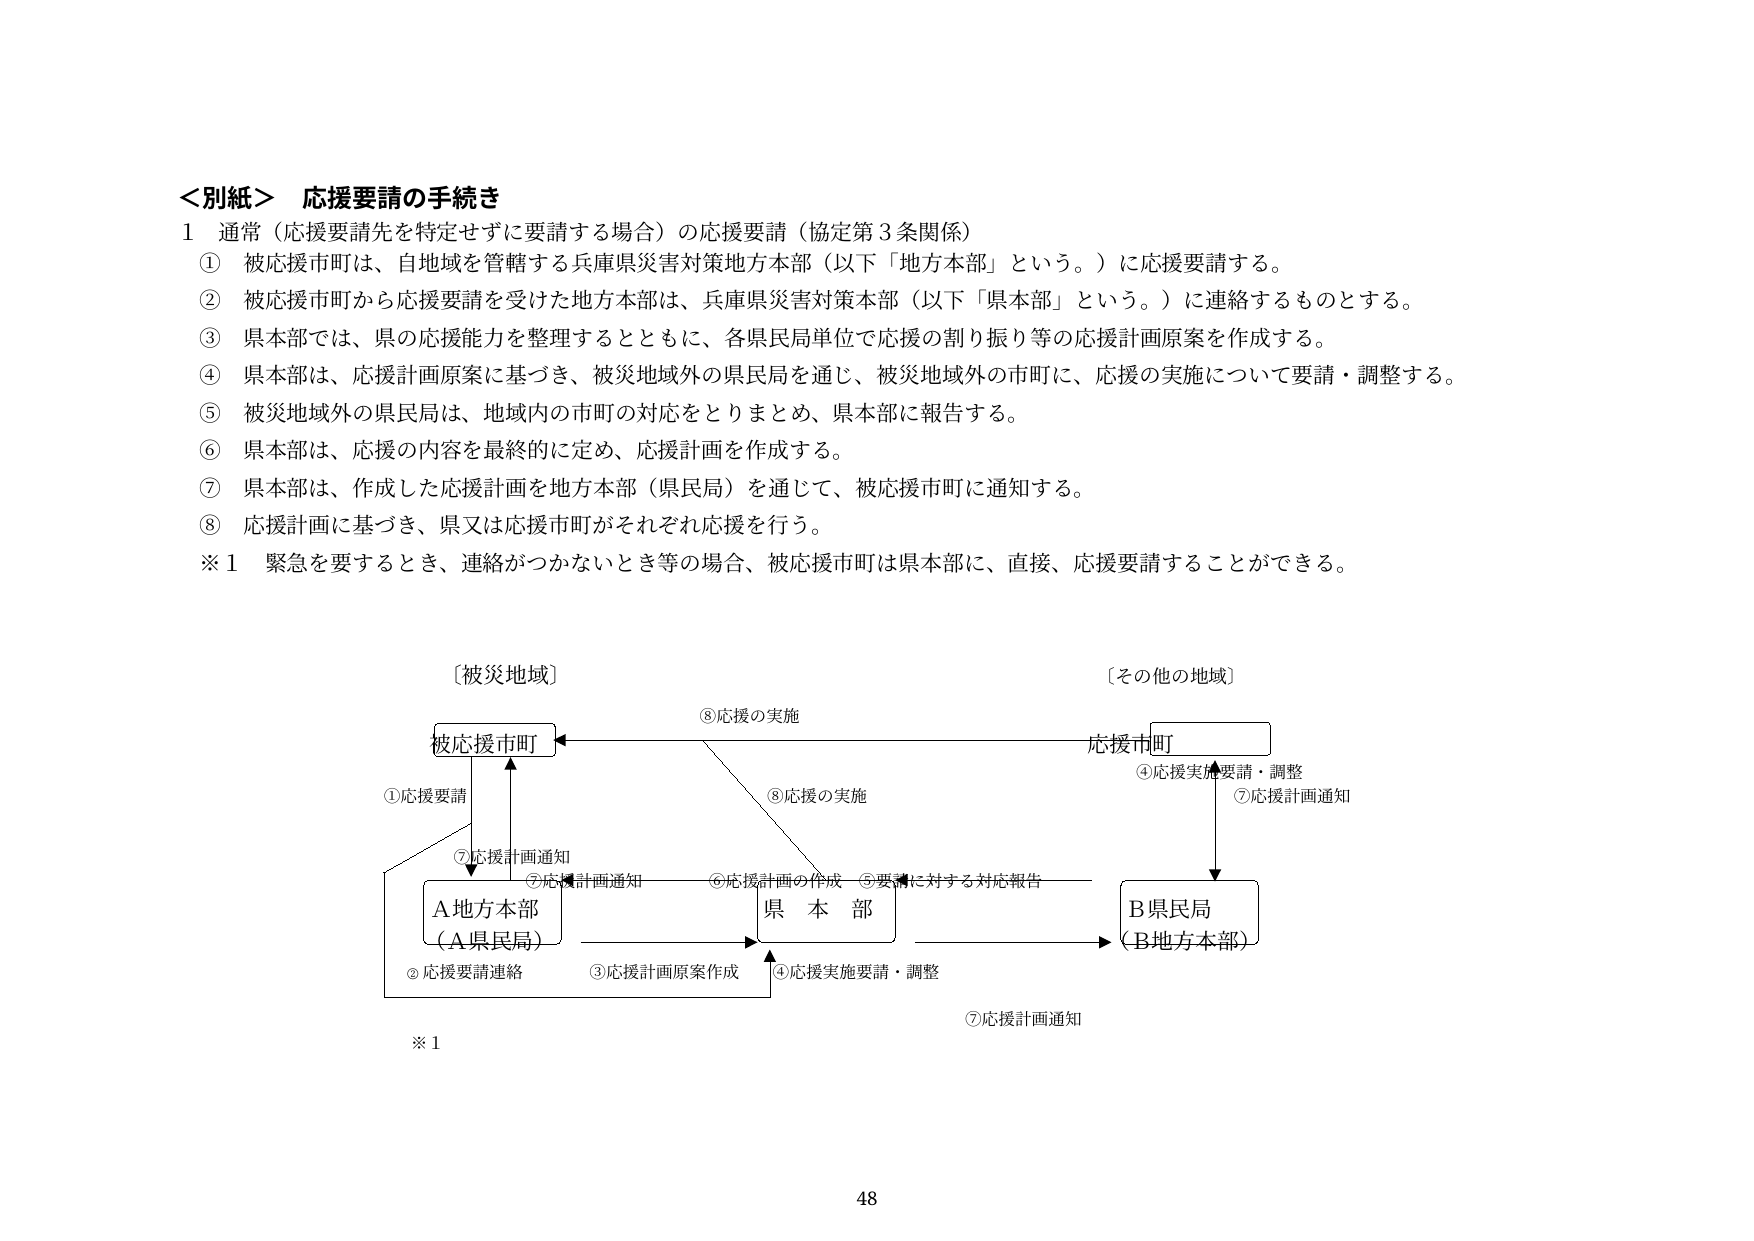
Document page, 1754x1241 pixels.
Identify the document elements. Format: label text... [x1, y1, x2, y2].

text ① 被応援市町は、自地域を管轄する兵庫県災害対策地方本部（以下「地方本部」という。）に応援要請する。 [177, 246, 1547, 278]
text ⑤ 被災地域外の県民局は、地域内の市町の対応をとりまとめ、県本部に報告する。 [177, 390, 1547, 428]
text （Ａ県民局） （Ｂ地方本部） [177, 924, 1547, 955]
text ⑦応援計画通知 ⑥応援計画の作成 ⑤要請に対する対応報告 [233, 868, 1547, 892]
text ③ 県本部では、県の応援能力を整理するとともに、各県民局単位で応援の割り振り等の応援計画原案を作成する。 [177, 315, 1547, 353]
text ②応援要請連絡 ③応援計画原案作成 ④応援実施要請・調整 [177, 955, 1547, 993]
text 被応援市町 応援市町 [177, 728, 1547, 759]
text ⑧応援の実施 [233, 690, 1547, 728]
text ＜別紙＞ 応援要請の手続き [177, 177, 1547, 215]
text ⑦ 県本部は、作成した応援計画を地方本部（県民局）を通じて、被応援市町に通知する。 [177, 465, 1547, 503]
text ※１ [177, 1030, 1547, 1054]
text ⑦応援計画通知 [233, 844, 1547, 868]
text ⑦応援計画通知 [177, 993, 1547, 1030]
text ④応援実施要請・調整 [177, 759, 1547, 783]
text １ 通常（応援要請先を特定せずに要請する場合）の応援要請（協定第３条関係） [177, 215, 1547, 246]
text ② 被応援市町から応援要請を受けた地方本部は、兵庫県災害対策本部（以下「県本部」という。）に連絡するものとする。 [177, 278, 1547, 315]
text 〔被災地域〕 〔その他の地域〕 [177, 653, 1547, 690]
text ①応援要請 ⑧応援の実施 ⑦応援計画通知 [177, 783, 1547, 807]
text ※１ 緊急を要するとき、連絡がつかないとき等の場合、被応援市町は県本部に、直接、応援要請することができる。 [177, 540, 1547, 578]
text Ａ地方本部 県 本 部 Ｂ県民局 [233, 892, 1547, 924]
text ⑥ 県本部は、応援の内容を最終的に定め、応援計画を作成する。 [177, 428, 1547, 465]
text ④ 県本部は、応援計画原案に基づき、被災地域外の県民局を通じ、被災地域外の市町に、応援の実施について要請・調整する。 [177, 353, 1547, 390]
text ⑧ 応援計画に基づき、県又は応援市町がそれぞれ応援を行う。 [177, 503, 1547, 540]
